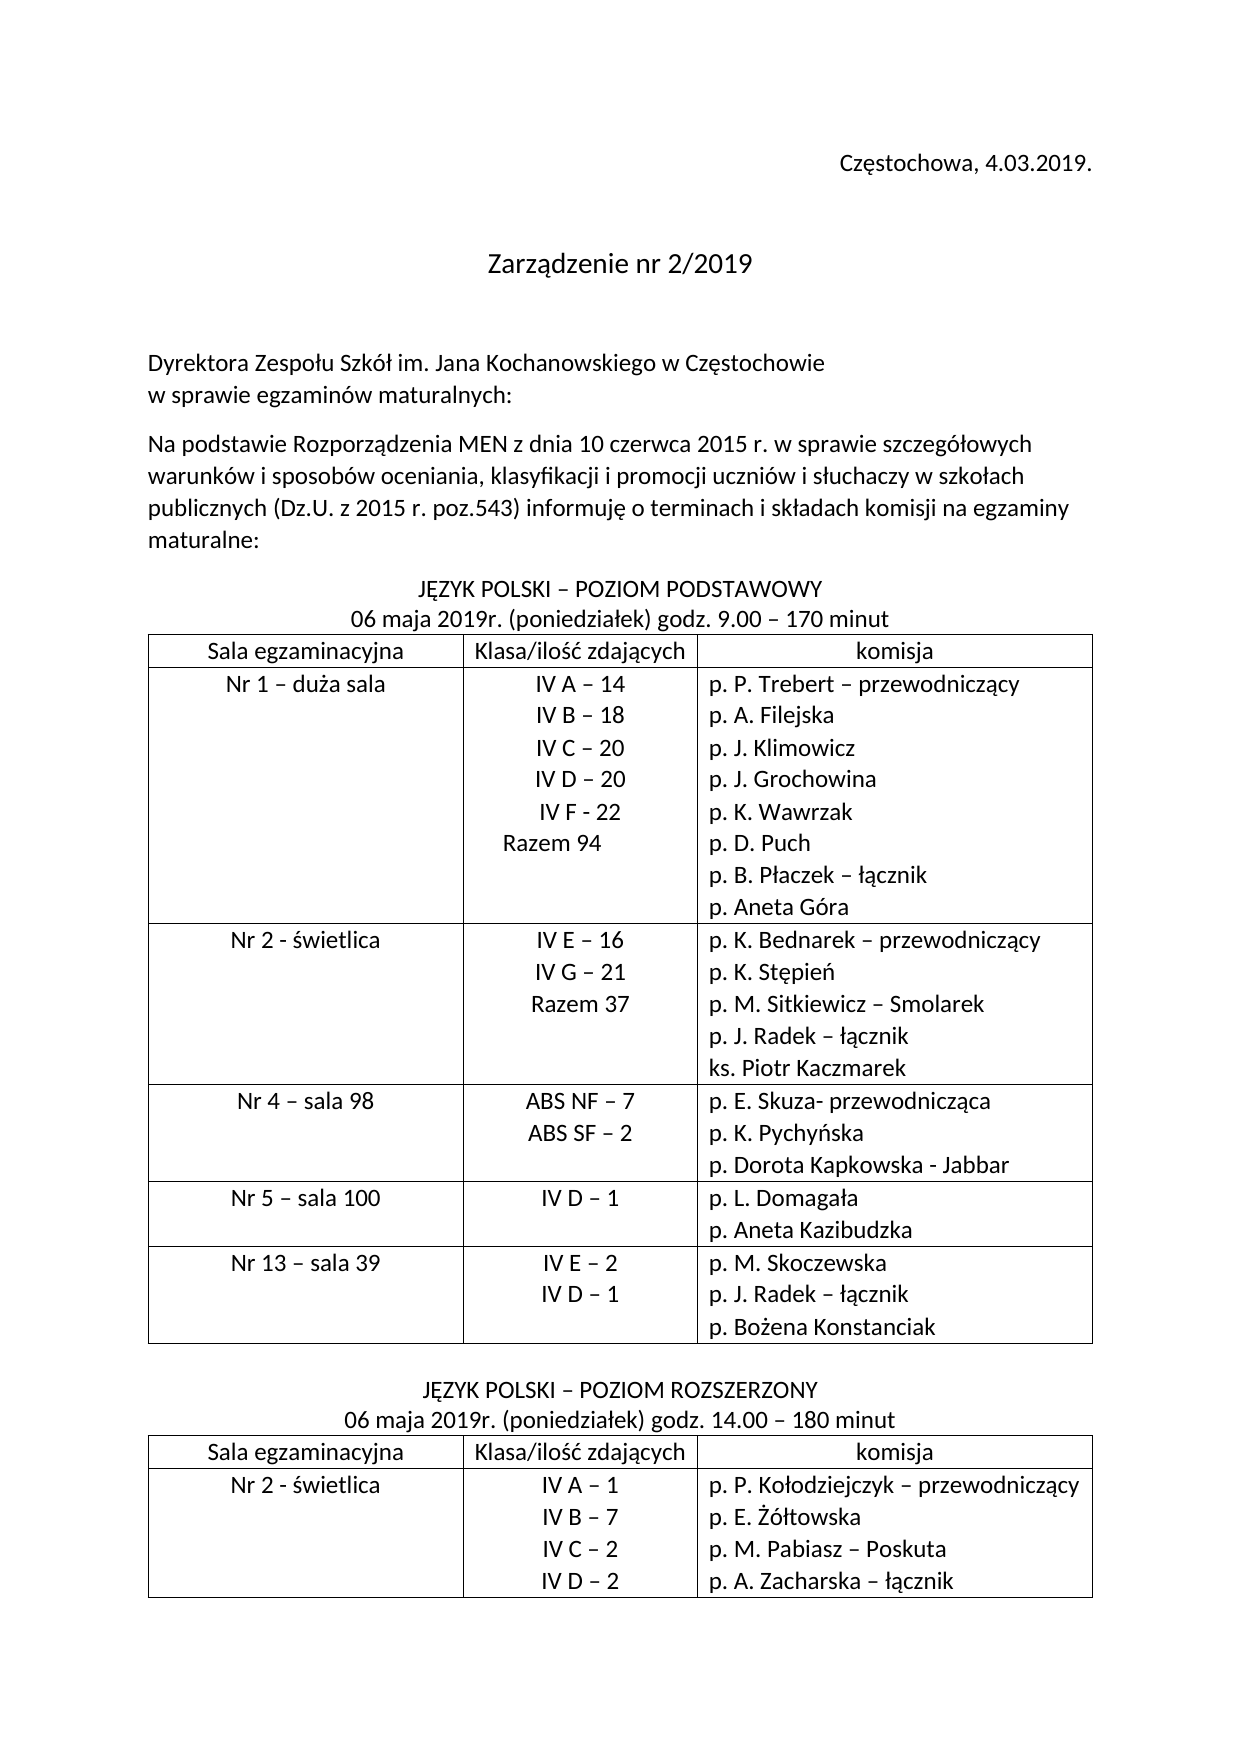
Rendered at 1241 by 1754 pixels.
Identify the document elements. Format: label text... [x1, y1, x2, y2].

table_cell p. P. Trebert – przewodniczący p. A. Filejska p. J. Klimowicz p. J. Grochowina p. K. Wawrzak p. D. Puch p. B. Płaczek – łącznik p. Aneta Góra [698, 668, 1092, 923]
table_cell p. K. Bednarek – przewodniczący p. K. Stępień p. M. Sitkiewicz – Smolarek p. J. Radek – łącznik ks. Piotr Kaczmarek [698, 924, 1092, 1084]
table_cell Nr 2 - świetlica [149, 924, 463, 1084]
text 06 maja 2019r. (poniedziałek) godz. 14.00 – 180 minut [148, 1404, 1093, 1435]
text JĘZYK POLSKI – POZIOM ROZSZERZONY [148, 1374, 1093, 1404]
table_cell IV A – 14 IV B – 18 IV C – 20 IV D – 20 IV F - 22 Razem 94 [464, 668, 697, 923]
text JĘZYK POLSKI – POZIOM PODSTAWOWY [148, 573, 1093, 603]
text Na podstawie Rozporządzenia MEN z dnia 10 czerwca 2015 r. w sprawie szczegółowych warunków i sposobów oceniania, klasyfikacji i promocji uczniów i słuchaczy w szkołach publicznych (Dz.U. z 2015 r. poz.543) informuję o terminach i składach komisji na egzaminy maturalne: [148, 428, 1093, 555]
table_cell Nr 5 – sala 100 [149, 1182, 463, 1246]
table_header komisja [698, 635, 1092, 667]
table_cell p. M. Skoczewska p. J. Radek – łącznik p. Bożena Konstanciak [698, 1247, 1092, 1342]
table_cell Nr 1 – duża sala [149, 668, 463, 923]
table_cell p. E. Skuza- przewodnicząca p. K. Pychyńska p. Dorota Kapkowska - Jabbar [698, 1085, 1092, 1181]
table_header Klasa/ilość zdających [464, 1436, 697, 1468]
table_cell IV D – 1 [464, 1182, 697, 1246]
table_cell IV E – 16 IV G – 21 Razem 37 [464, 924, 697, 1084]
table_header Sala egzaminacyjna [149, 1436, 463, 1468]
text Zarządzenie nr 2/2019 [148, 245, 1093, 281]
table_header komisja [698, 1436, 1092, 1468]
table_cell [464, 1469, 697, 1597]
table_header Klasa/ilość zdających [464, 635, 697, 667]
table_cell ABS NF – 7 ABS SF – 2 [464, 1085, 697, 1181]
table_cell Nr 13 – sala 39 [149, 1247, 463, 1342]
table_cell Nr 2 - świetlica [149, 1469, 463, 1597]
table_cell p. L. Domagała p. Aneta Kazibudzka [698, 1182, 1092, 1246]
text Dyrektora Zespołu Szkół im. Jana Kochanowskiego w Częstochowie w sprawie egzaminów maturalnych: [148, 348, 1093, 410]
table_cell IV E – 2 IV D – 1 [464, 1247, 697, 1342]
text 06 maja 2019r. (poniedziałek) godz. 9.00 – 170 minut [148, 603, 1093, 634]
table_header Sala egzaminacyjna [149, 635, 463, 667]
table_cell Nr 4 – sala 98 [149, 1085, 463, 1181]
text Częstochowa, 4.03.2019. [148, 148, 1093, 178]
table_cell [698, 1469, 1092, 1597]
